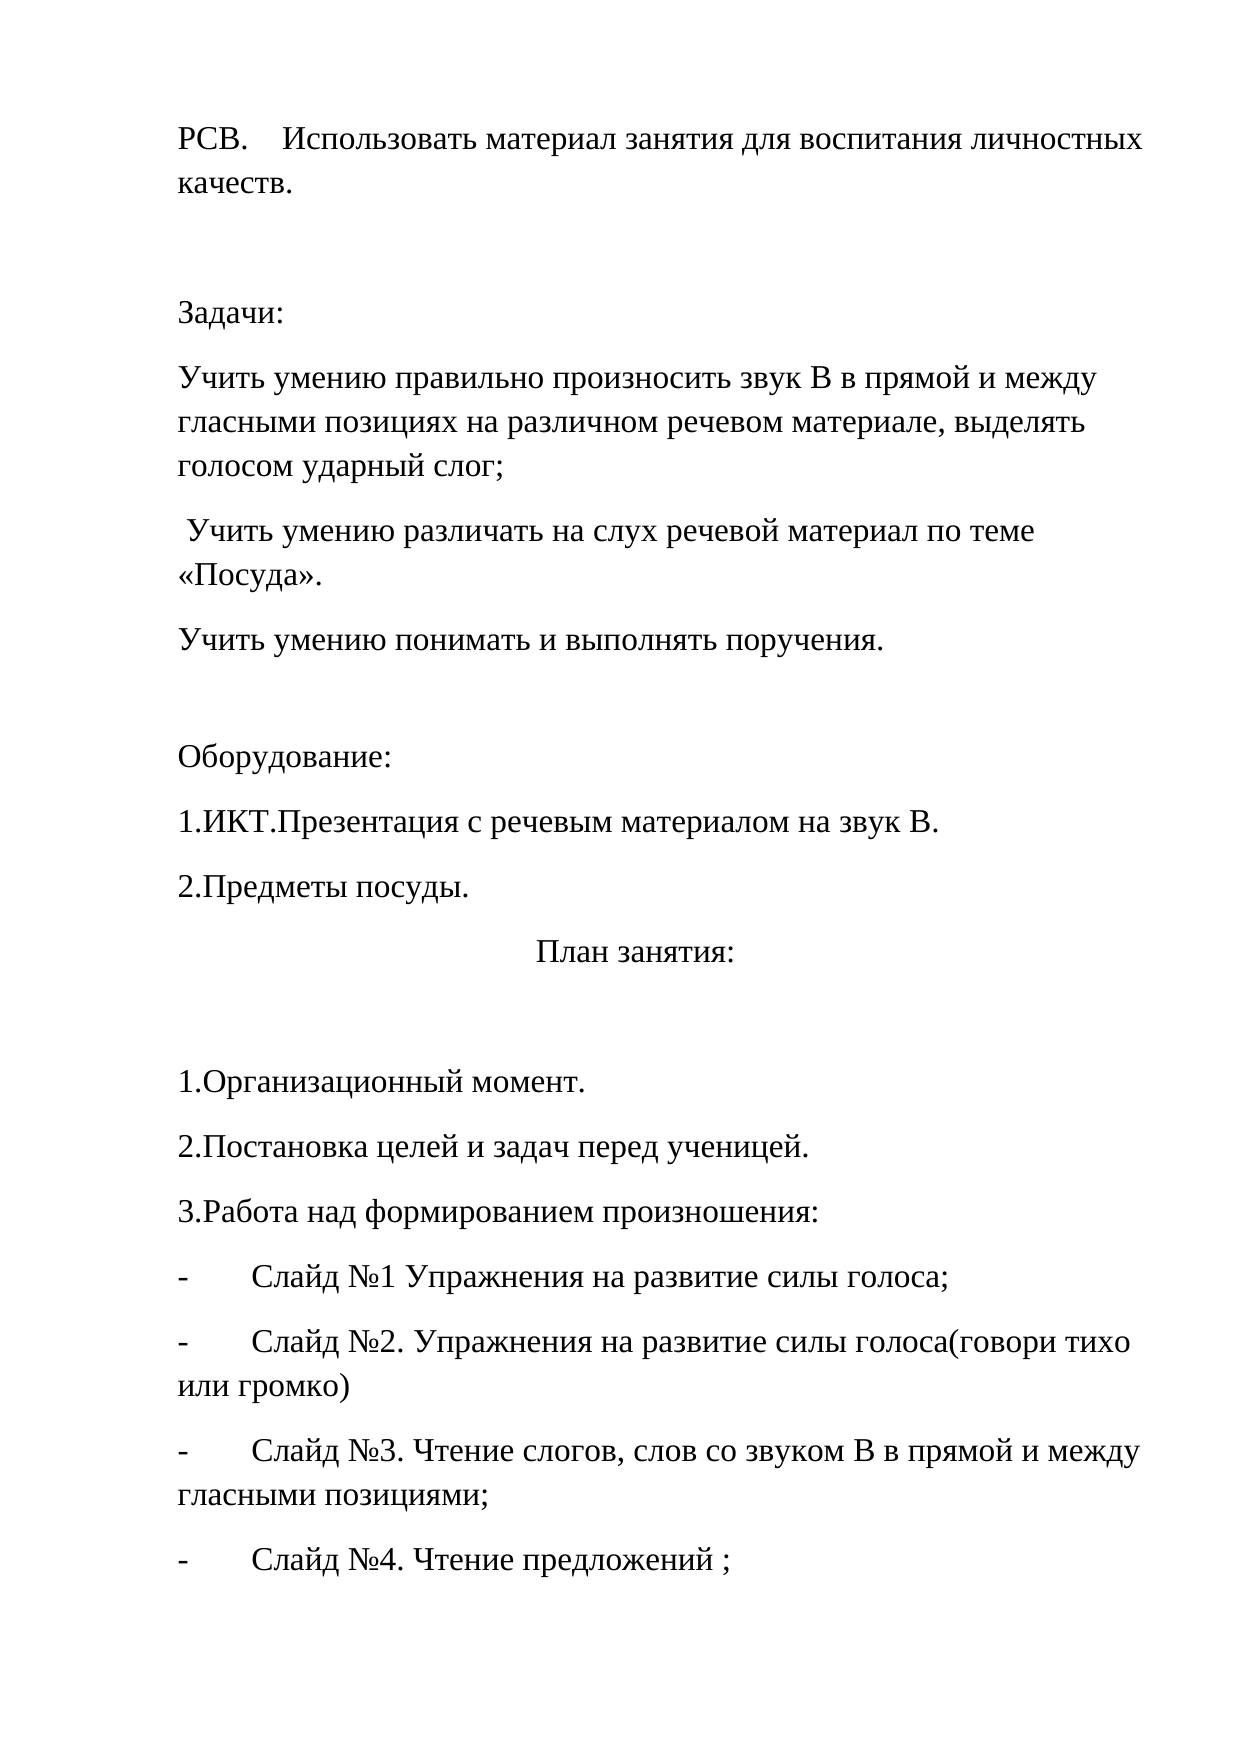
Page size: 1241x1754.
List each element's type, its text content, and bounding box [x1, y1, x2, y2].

text Учить умению правильно произносить звук В в прямой и между гласными позициях на различном речевом материале, выделять голосом ударный слог; [177, 357, 1152, 483]
text - Слайд №4. Чтение предложений ; [177, 1539, 1152, 1577]
text Учить умению понимать и выполнять поручения. [177, 619, 1152, 657]
text - Слайд №1 Упражнения на развитие силы голоса; [177, 1256, 1152, 1294]
text Учить умению различать на слух речевой материал по теме «Посуда». [177, 510, 1152, 592]
text Оборудование: [177, 737, 1152, 775]
text 2.Постановка целей и задач перед ученицей. [177, 1126, 1152, 1164]
text Задачи: [177, 292, 1152, 330]
text 2.Предметы посуды. [177, 867, 1152, 905]
text План занятия: [177, 931, 1152, 970]
text 1.ИКТ.Презентация с речевым материалом на звук В. [177, 802, 1152, 840]
text РСВ. Использовать материал занятия для воспитания личностных качеств. [177, 118, 1152, 201]
text 1.Организационный момент. [177, 1061, 1152, 1099]
text 3.Работа над формированием произношения: [177, 1191, 1152, 1229]
text - Слайд №2. Упражнения на развитие силы голоса(говори тихо или громко) [177, 1321, 1152, 1403]
text - Слайд №3. Чтение слогов, слов со звуком В в прямой и между гласными позициями; [177, 1430, 1152, 1512]
